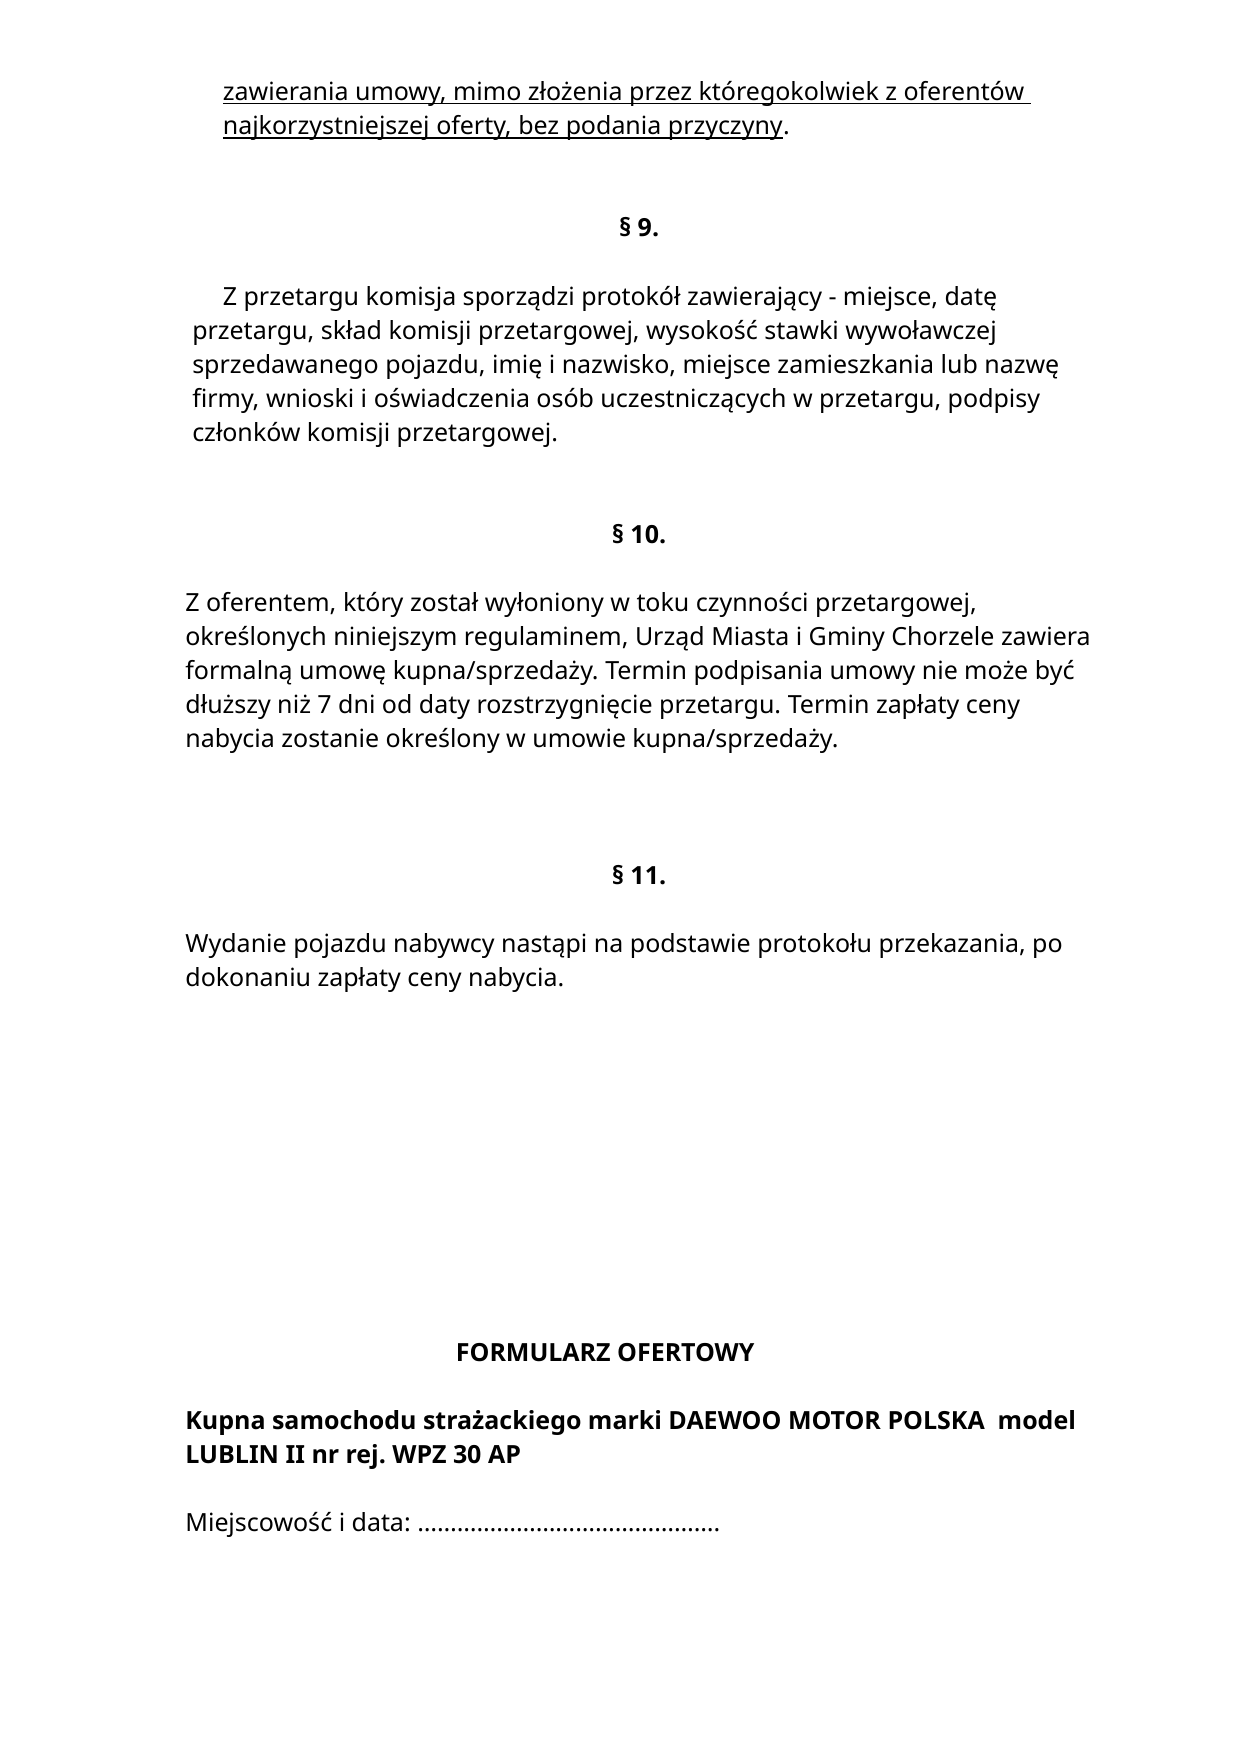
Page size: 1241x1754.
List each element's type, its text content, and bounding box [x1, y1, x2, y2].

list Z przetargu komisja sporządzi protokół zawierający - miejsce, datę przetargu, skład komisji przetargowej, wysokość stawki wywoławczej sprzedawanego pojazdu, imię i nazwisko, miejsce zamieszkania lub nazwę firmy, wnioski i oświadczenia osób uczestniczących w przetargu, podpisy członków komisji przetargowej. [192, 278, 1093, 448]
text Kupna samochodu strażackiego marki DAEWOO MOTOR POLSKA model LUBLIN II nr rej. WPZ 30 AP [185, 1402, 1093, 1470]
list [185, 74, 1093, 142]
text Wydanie pojazdu nabywcy nastąpi na podstawie protokołu przekazania, po dokonaniu zapłaty ceny nabycia. [185, 925, 1093, 993]
text § 11. [185, 857, 1093, 891]
text § 10. [185, 517, 1093, 551]
text Z oferentem, który został wyłoniony w toku czynności przetargowej, określonych niniejszym regulaminem, Urząd Miasta i Gminy Chorzele zawiera formalną umowę kupna/sprzedaży. Termin podpisania umowy nie może być dłuższy niż 7 dni od daty rozstrzygnięcie przetargu. Termin zapłaty ceny nabycia zostanie określony w umowie kupna/sprzedaży. [185, 585, 1093, 755]
text FORMULARZ OFERTOWY [369, 1334, 1093, 1368]
text Miejscowość i data: ………………………………………. [185, 1504, 1093, 1538]
text § 9. [185, 210, 1093, 244]
